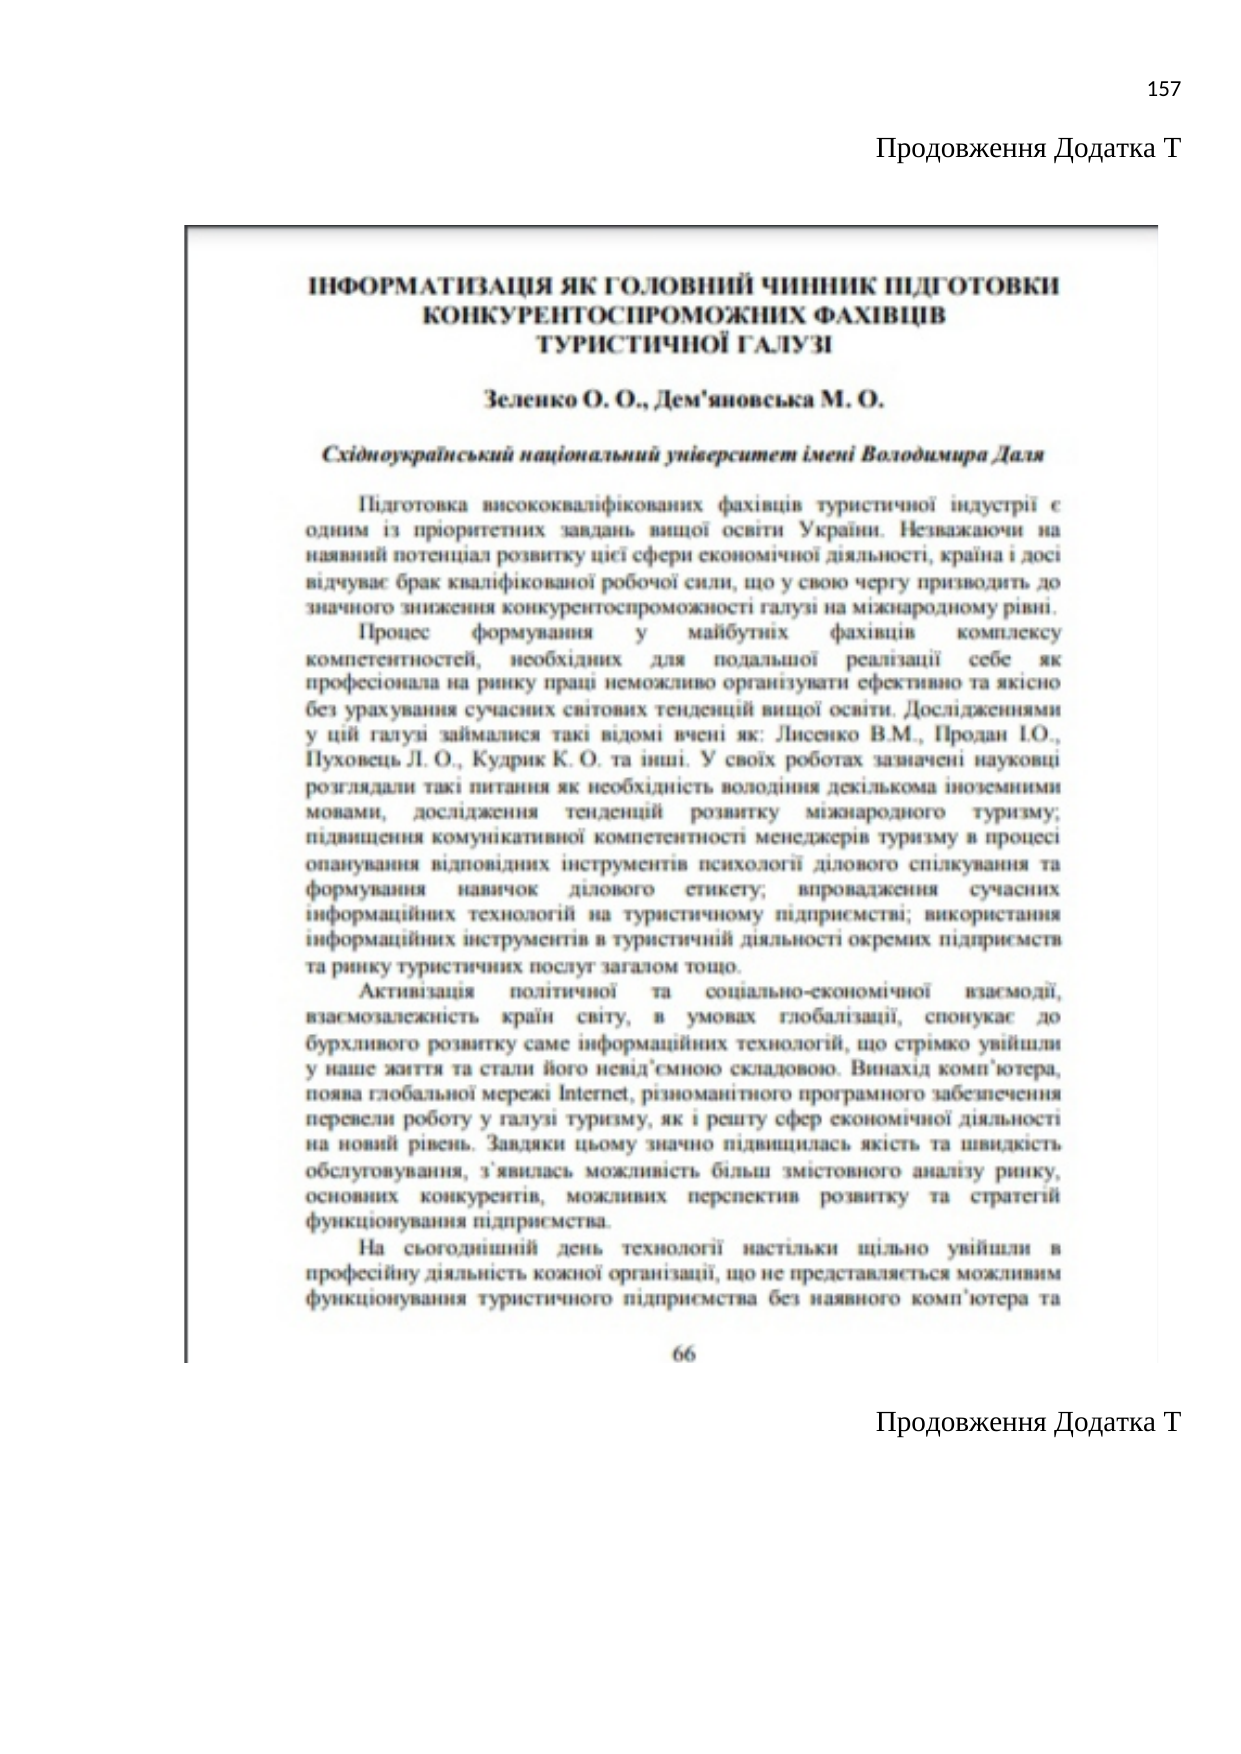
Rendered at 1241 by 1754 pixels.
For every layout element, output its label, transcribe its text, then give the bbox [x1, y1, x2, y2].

text Продовження Додатка Т [177, 130, 1181, 163]
picture [184, 225, 1159, 1363]
